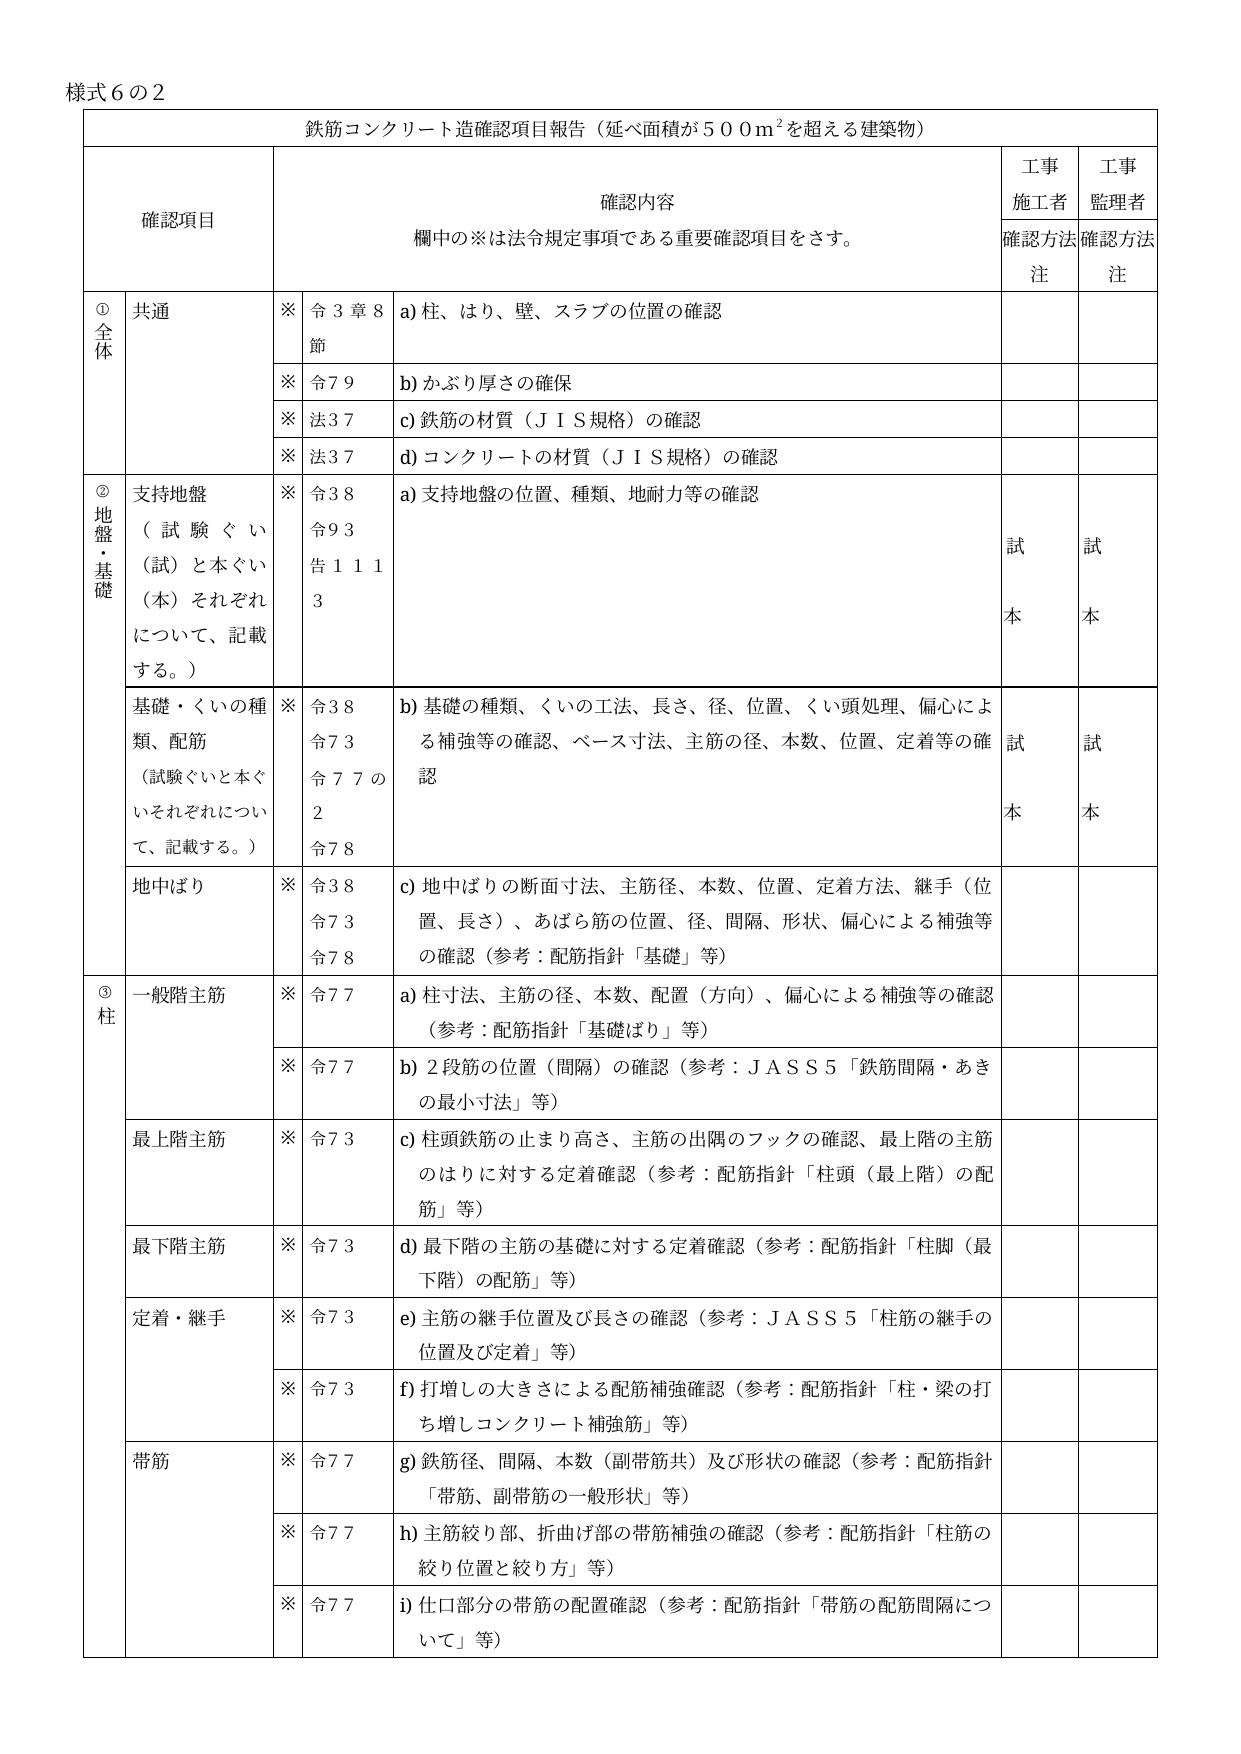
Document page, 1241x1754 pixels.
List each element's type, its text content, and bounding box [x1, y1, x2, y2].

table_cell 試 本 [1002, 688, 1078, 866]
table_cell 令３章８節 [303, 292, 393, 363]
table_cell ※ [274, 364, 302, 400]
table_cell b) 基礎の種類、くいの工法、長さ、径、位置、くい頭処理、偏心による補強等の確認、ベース寸法、主筋の径、本数、位置、定着等の確認 [394, 688, 1001, 866]
table_cell 令３８ 令７３ 令７８ [303, 867, 393, 975]
table_cell 法３７ [303, 438, 393, 474]
table_cell ※ [274, 867, 302, 975]
table_cell [1002, 1120, 1078, 1225]
table_cell [1002, 1442, 1078, 1513]
table_cell ※ [274, 1226, 302, 1297]
table_cell 最下階主筋 [126, 1226, 273, 1297]
table_cell 令７９ [303, 364, 393, 400]
table_cell a) 支持地盤の位置、種類、地耐力等の確認 [394, 475, 1001, 686]
table_cell ※ [274, 1370, 302, 1441]
table_cell e) 主筋の継手位置及び長さの確認（参考：ＪＡＳＳ５「柱筋の継手の位置及び定着」等） [394, 1298, 1001, 1369]
table_cell [1079, 1226, 1157, 1297]
table_cell ※ [274, 1514, 302, 1585]
table_cell 確認項目 [84, 147, 273, 291]
table_cell [1002, 1370, 1078, 1441]
table_cell 令７７ [303, 1586, 393, 1657]
table_cell ※ [274, 475, 302, 686]
table_cell 令３８ 令９３ 告１１１３ [303, 475, 393, 686]
table_cell [1079, 438, 1157, 474]
table_cell [1079, 1370, 1157, 1441]
text 様式６の２ [37, 74, 1181, 109]
table_cell ※ [274, 1586, 302, 1657]
table_cell 試 本 [1002, 475, 1078, 686]
table_cell [1079, 1048, 1157, 1119]
table_cell 確認方法注 [1079, 220, 1157, 291]
table_cell ②地盤・基礎 [84, 475, 125, 975]
table_cell 地中ばり [126, 867, 273, 975]
table_cell d) 最下階の主筋の基礎に対する定着確認（参考：配筋指針「柱脚（最下階）の配筋」等） [394, 1226, 1001, 1297]
table_cell ※ [274, 1442, 302, 1513]
table_cell b) かぶり厚さの確保 [394, 364, 1001, 400]
table_cell [1002, 976, 1078, 1047]
table_cell ※ [274, 1120, 302, 1225]
table_cell a) 柱寸法、主筋の径、本数、配置（方向）、偏心による補強等の確認（参考：配筋指針「基礎ばり」等） [394, 976, 1001, 1047]
table_cell [1002, 1586, 1078, 1657]
table_cell [1002, 1298, 1078, 1369]
table_cell a) 柱、はり、壁、スラブの位置の確認 [394, 292, 1001, 363]
table_cell [1002, 1514, 1078, 1585]
table_cell i) 仕口部分の帯筋の配置確認（参考：配筋指針「帯筋の配筋間隔について」等） [394, 1586, 1001, 1657]
table_cell [1002, 1226, 1078, 1297]
table_cell ※ [274, 688, 302, 866]
table_cell b) ２段筋の位置（間隔）の確認（参考：ＪＡＳＳ５「鉄筋間隔・あきの最小寸法」等） [394, 1048, 1001, 1119]
table_cell [1079, 1298, 1157, 1369]
table_cell 工事 施工者 [1002, 147, 1078, 219]
table_cell ※ [274, 1048, 302, 1119]
table_cell [1079, 1586, 1157, 1657]
table_cell c) 柱頭鉄筋の止まり高さ、主筋の出隅のフックの確認、最上階の主筋のはりに対する定着確認（参考：配筋指針「柱頭（最上階）の配筋」等） [394, 1120, 1001, 1225]
table_cell 一般階主筋 [126, 976, 273, 1119]
table_cell 確認方法注 [1002, 220, 1078, 291]
table_cell 工事 監理者 [1079, 147, 1157, 219]
table_cell g) 鉄筋径、間隔、本数（副帯筋共）及び形状の確認（参考：配筋指針「帯筋、副帯筋の一般形状」等） [394, 1442, 1001, 1513]
table_cell 法３７ [303, 401, 393, 437]
table_cell 令７７ [303, 1514, 393, 1585]
table_cell 令７７ [303, 1442, 393, 1513]
table_header 鉄筋コンクリート造確認項目報告（延べ面積が５００ｍ２を超える建築物） [84, 110, 1157, 146]
table_cell [1002, 364, 1078, 400]
table_cell [1002, 1048, 1078, 1119]
table_cell c) 地中ばりの断面寸法、主筋径、本数、位置、定着方法、継手（位置、長さ）、あばら筋の位置、径、間隔、形状、偏心による補強等の確認（参考：配筋指針「基礎」等） [394, 867, 1001, 975]
table_cell h) 主筋絞り部、折曲げ部の帯筋補強の確認（参考：配筋指針「柱筋の絞り位置と絞り方」等） [394, 1514, 1001, 1585]
table_cell ①全体 [84, 292, 125, 474]
table_cell [1079, 1514, 1157, 1585]
table_cell [1002, 867, 1078, 975]
table_cell [1079, 401, 1157, 437]
table_cell 確認内容 欄中の※は法令規定事項である重要確認項目をさす。 [274, 147, 1001, 291]
table_cell 基礎・くいの種類、配筋 （試験ぐいと本ぐいそれぞれについて、記載する。） [126, 688, 273, 866]
table_cell 令７３ [303, 1298, 393, 1369]
table_cell c) 鉄筋の材質（ＪＩＳ規格）の確認 [394, 401, 1001, 437]
table_cell 試 本 [1079, 475, 1157, 686]
table_cell [1079, 867, 1157, 975]
table_cell 令７７ [303, 1048, 393, 1119]
table_cell 令３８ 令７３ 令７７の２ 令７８ [303, 688, 393, 866]
table_cell 支持地盤 （試験ぐい（試）と本ぐい（本）それぞれについて、記載する。） [126, 475, 273, 686]
table_cell ※ [274, 1298, 302, 1369]
table_cell 最上階主筋 [126, 1120, 273, 1225]
table_cell ③柱 [84, 976, 125, 1657]
table_cell ※ [274, 438, 302, 474]
table_cell 共通 [126, 292, 273, 474]
table_cell [1002, 438, 1078, 474]
table_cell [1002, 292, 1078, 363]
table_cell 令７３ [303, 1120, 393, 1225]
table_cell 試 本 [1079, 688, 1157, 866]
table_cell d) コンクリートの材質（ＪＩＳ規格）の確認 [394, 438, 1001, 474]
table_cell [1079, 364, 1157, 400]
table_cell ※ [274, 401, 302, 437]
table_cell f) 打増しの大きさによる配筋補強確認（参考：配筋指針「柱・梁の打ち増しコンクリート補強筋」等） [394, 1370, 1001, 1441]
table_cell [1079, 1442, 1157, 1513]
table_cell 令７７ [303, 976, 393, 1047]
table_cell ※ [274, 292, 302, 363]
table_cell 令７３ [303, 1370, 393, 1441]
table_cell [1002, 401, 1078, 437]
table_cell [1079, 292, 1157, 363]
table_cell [1079, 1120, 1157, 1225]
table_cell 帯筋 [126, 1442, 273, 1657]
table_cell ※ [274, 976, 302, 1047]
table_cell 令７３ [303, 1226, 393, 1297]
table_cell 定着・継手 [126, 1298, 273, 1441]
table_cell [1079, 976, 1157, 1047]
